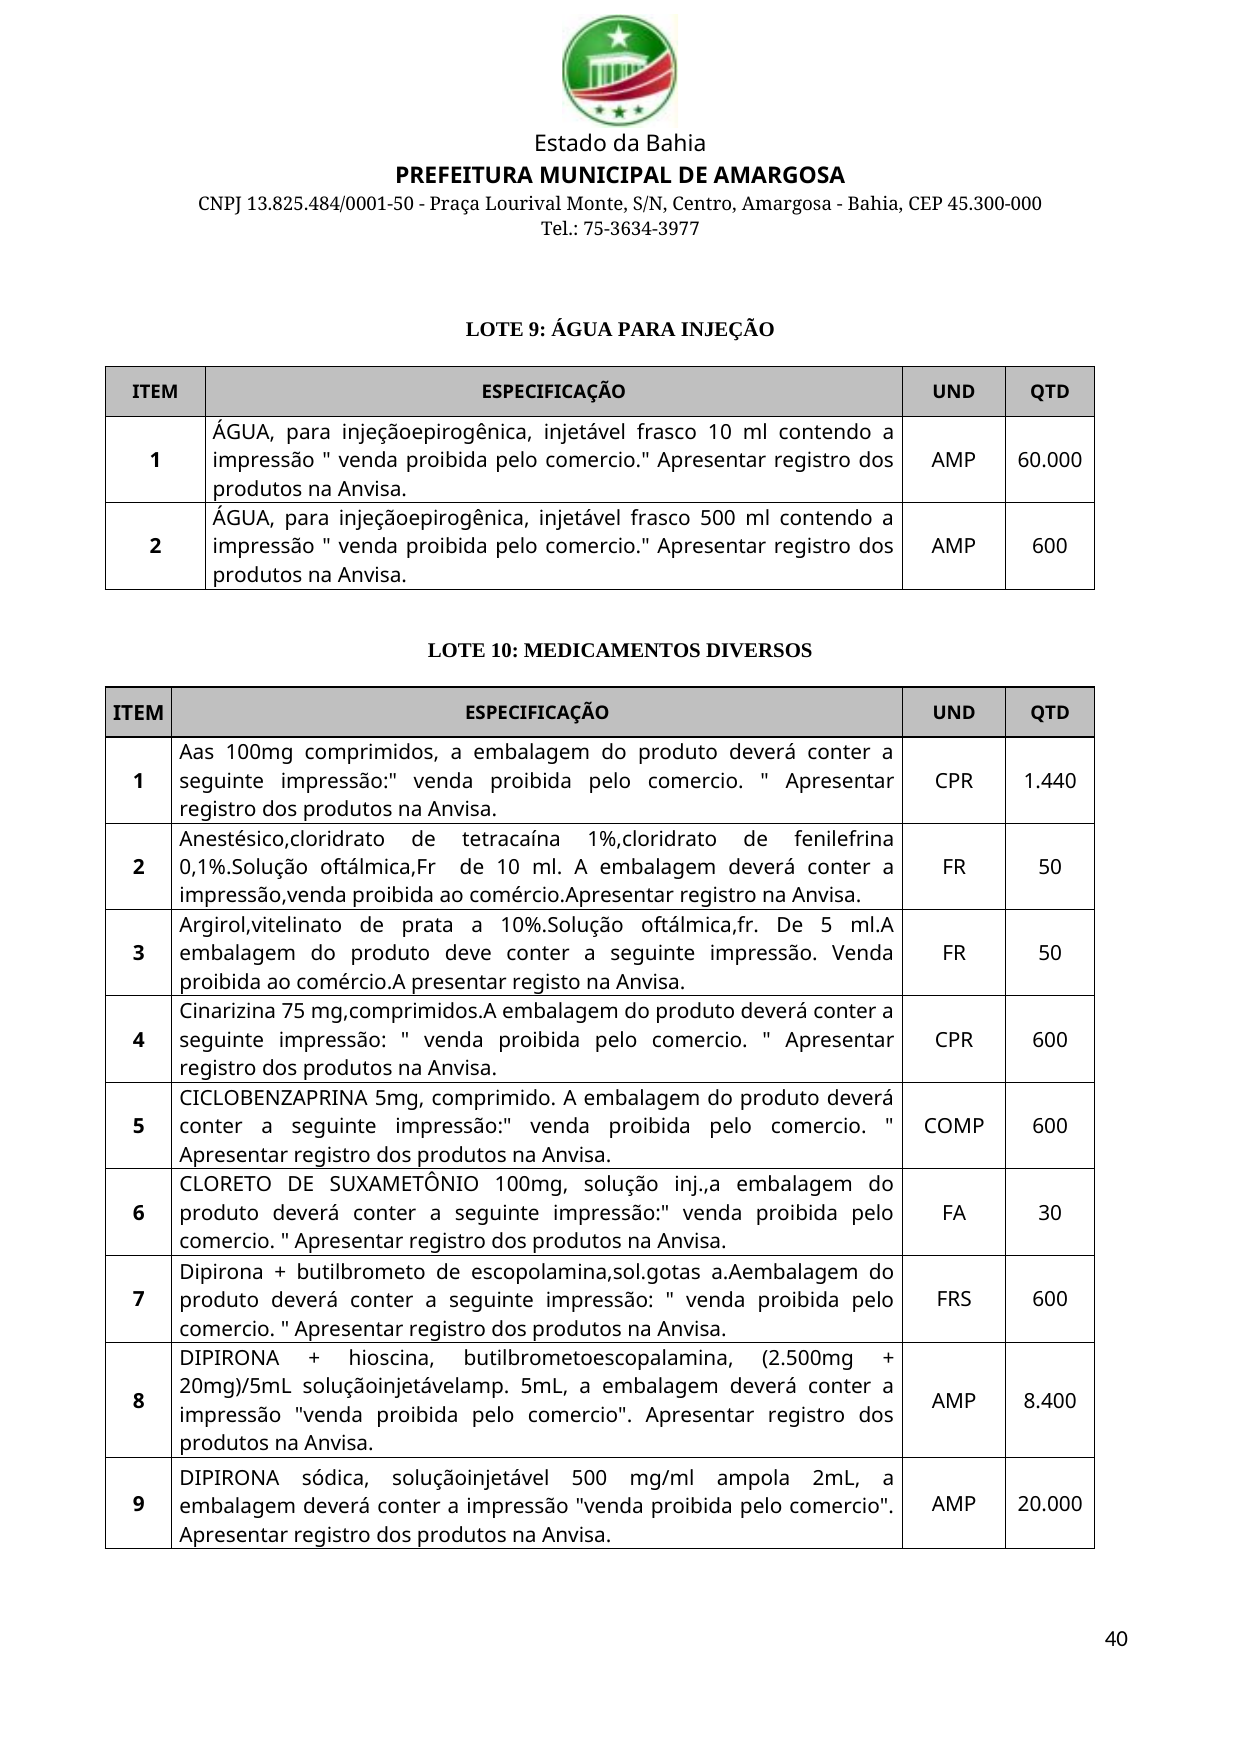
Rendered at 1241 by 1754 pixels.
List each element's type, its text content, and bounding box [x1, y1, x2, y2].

table_cell AMP [903, 417, 1005, 502]
table_header ESPECIFICAÇÃO [206, 367, 902, 416]
table_cell ÁGUA, para injeçãoepirogênica, injetável frasco 10 ml contendo a impressão " venda proibida pelo comercio." Apresentar registro dos produtos na Anvisa. [206, 417, 902, 502]
table_cell 6 [106, 1169, 171, 1254]
table_header ESPECIFICAÇÃO [172, 688, 902, 736]
table_header ITEM [106, 367, 205, 416]
table_cell FR [903, 824, 1005, 909]
text LOTE 9: ÁGUA PARA INJEÇÃO [112, 317, 1128, 341]
table_cell CPR [903, 738, 1005, 823]
table_cell CICLOBENZAPRINA 5mg, comprimido. A embalagem do produto deverá conter a seguinte impressão:" venda proibida pelo comercio. " Apresentar registro dos produtos na Anvisa. [172, 1083, 902, 1168]
table_cell COMP [903, 1083, 1005, 1168]
table_cell 50 [1006, 910, 1094, 995]
table_cell 2 [106, 503, 205, 588]
table_cell AMP [903, 1458, 1005, 1548]
table_cell Dipirona + butilbrometo de escopolamina,sol.gotas a.Aembalagem do produto deverá conter a seguinte impressão: " venda proibida pelo comercio. " Apresentar registro dos produtos na Anvisa. [172, 1256, 902, 1342]
table_cell FA [903, 1169, 1005, 1254]
table_cell CPR [903, 996, 1005, 1082]
table_cell 30 [1006, 1169, 1094, 1254]
table_cell FRS [903, 1256, 1005, 1342]
text LOTE 10: MEDICAMENTOS DIVERSOS [112, 638, 1128, 662]
table_cell FR [903, 910, 1005, 995]
table_cell 600 [1006, 503, 1094, 588]
table_cell 2 [106, 824, 171, 909]
picture [562, 14, 679, 128]
table_header ITEM [106, 688, 171, 736]
table_cell 5 [106, 1083, 171, 1168]
table_cell 4 [106, 996, 171, 1082]
table_cell ÁGUA, para injeçãoepirogênica, injetável frasco 500 ml contendo a impressão " venda proibida pelo comercio." Apresentar registro dos produtos na Anvisa. [206, 503, 902, 588]
table_cell 50 [1006, 824, 1094, 909]
table_cell 600 [1006, 1083, 1094, 1168]
table_cell Anestésico,cloridrato de tetracaína 1%,cloridrato de fenilefrina 0,1%.Solução oftálmica,Fr de 10 ml. A embalagem deverá conter a impressão,venda proibida ao comércio.Apresentar registro na Anvisa. [172, 824, 902, 909]
table_cell Cinarizina 75 mg,comprimidos.A embalagem do produto deverá conter a seguinte impressão: " venda proibida pelo comercio. " Apresentar registro dos produtos na Anvisa. [172, 996, 902, 1082]
table_header UND [903, 367, 1005, 416]
table_cell 1 [106, 738, 171, 823]
table_cell AMP [903, 1343, 1005, 1457]
table_cell 1.440 [1006, 738, 1094, 823]
table_cell 1 [106, 417, 205, 502]
table_cell CLORETO DE SUXAMETÔNIO 100mg, solução inj.,a embalagem do produto deverá conter a seguinte impressão:" venda proibida pelo comercio. " Apresentar registro dos produtos na Anvisa. [172, 1169, 902, 1254]
table_cell 3 [106, 910, 171, 995]
table_cell 7 [106, 1256, 171, 1342]
table_cell 8 [106, 1343, 171, 1457]
table_cell 600 [1006, 996, 1094, 1082]
table_cell Aas 100mg comprimidos, a embalagem do produto deverá conter a seguinte impressão:" venda proibida pelo comercio. " Apresentar registro dos produtos na Anvisa. [172, 738, 902, 823]
table_cell 60.000 [1006, 417, 1094, 502]
table_header QTD [1006, 367, 1094, 416]
table_header QTD [1006, 688, 1094, 736]
table_header UND [903, 688, 1005, 736]
table_cell Argirol,vitelinato de prata a 10%.Solução oftálmica,fr. De 5 ml.A embalagem do produto deve conter a seguinte impressão. Venda proibida ao comércio.A presentar registo na Anvisa. [172, 910, 902, 995]
table_cell 20.000 [1006, 1458, 1094, 1548]
table_cell AMP [903, 503, 1005, 588]
table_cell 600 [1006, 1256, 1094, 1342]
table_cell 8.400 [1006, 1343, 1094, 1457]
table_cell 9 [106, 1458, 171, 1548]
table_cell DIPIRONA sódica, soluçãoinjetável 500 mg/ml ampola 2mL, a embalagem deverá conter a impressão "venda proibida pelo comercio". Apresentar registro dos produtos na Anvisa. [172, 1458, 902, 1548]
table_cell DIPIRONA + hioscina, butilbrometoescopalamina, (2.500mg + 20mg)/5mL soluçãoinjetávelamp. 5mL, a embalagem deverá conter a impressão "venda proibida pelo comercio". Apresentar registro dos produtos na Anvisa. [172, 1343, 902, 1457]
